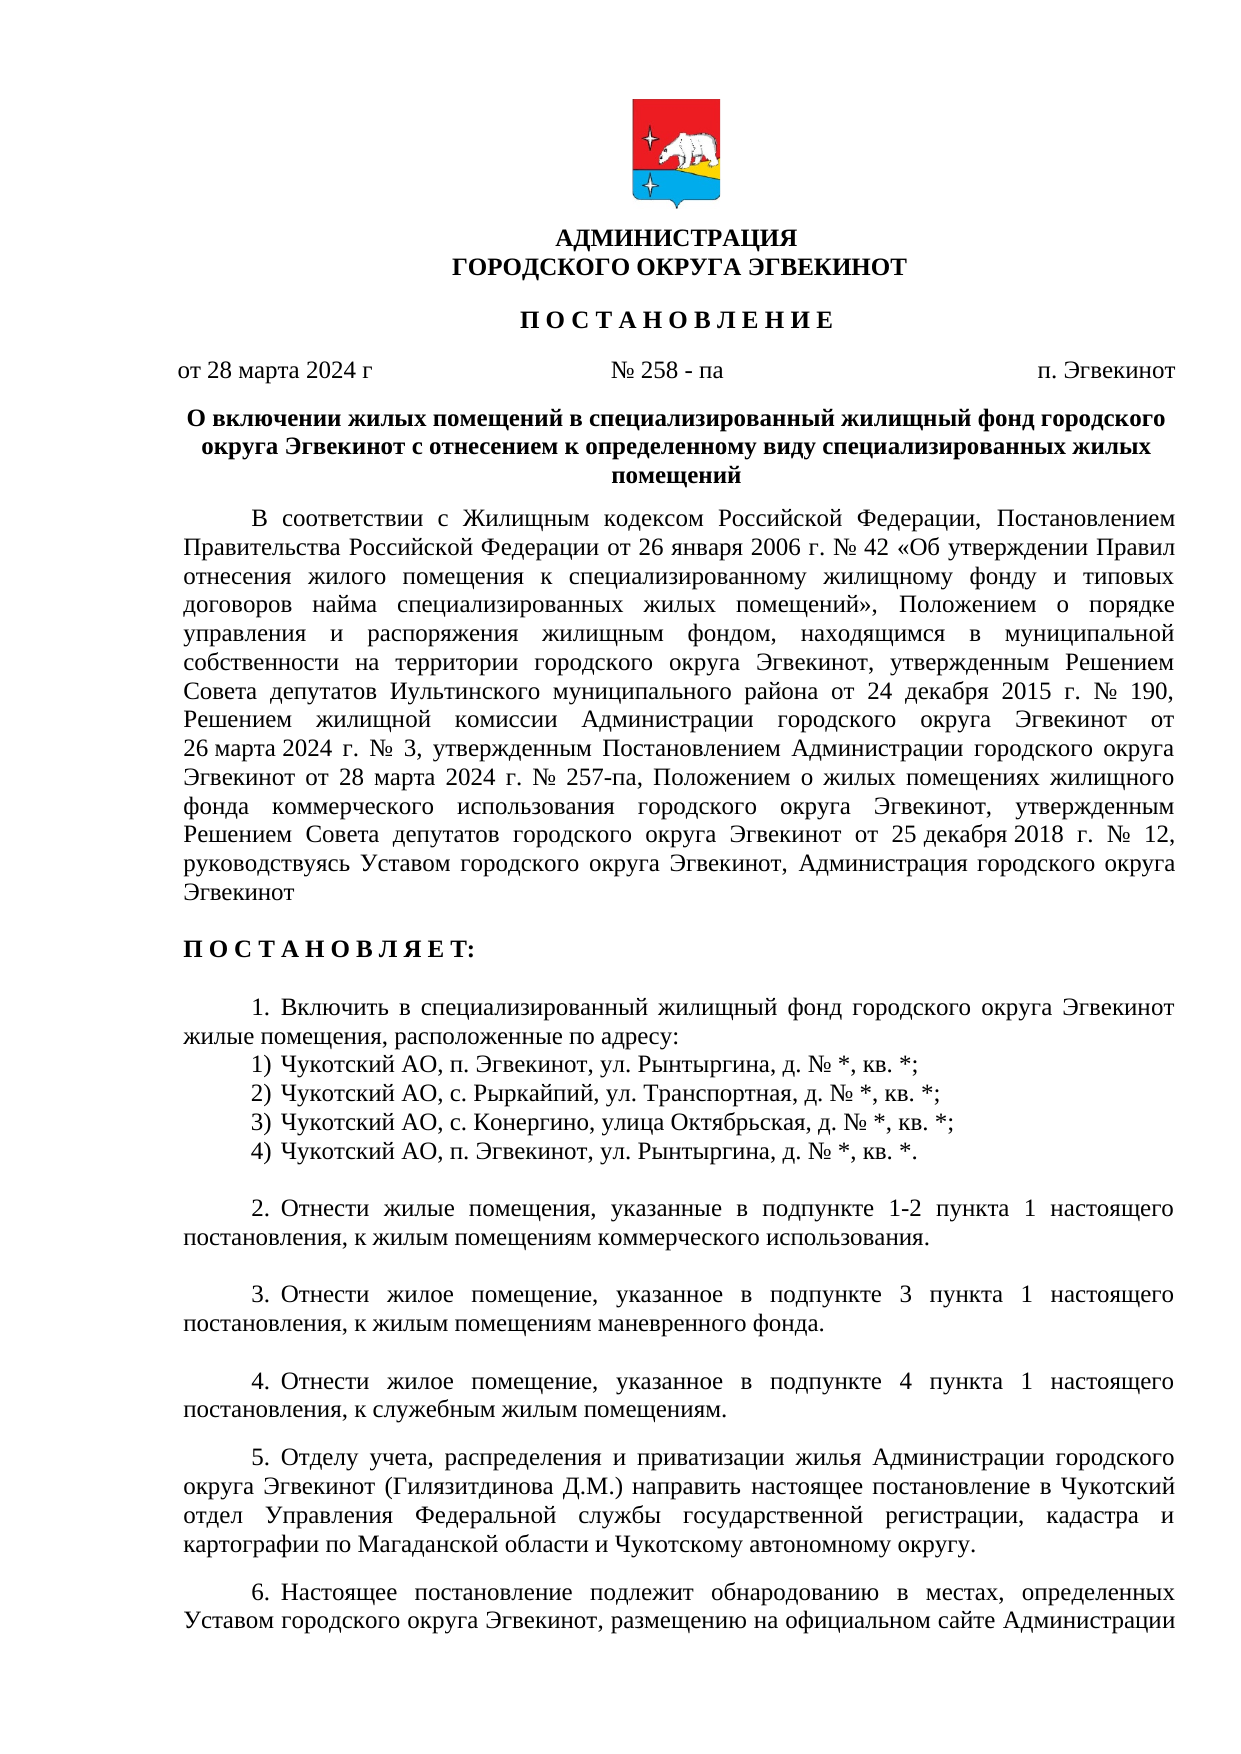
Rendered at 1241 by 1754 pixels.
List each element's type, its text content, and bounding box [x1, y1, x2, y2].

list Чукотский АО, с. Рыркайпий, ул. Транспортная, д. № *, кв. *; [251, 1078, 1175, 1107]
table_header от 28 марта 2024 г [166, 355, 506, 383]
table_header № 258 - па [506, 355, 844, 383]
list Отделу учета, распределения и приватизации жилья Администрации городского округа Эгвекинот (Гилязитдинова Д.М.) направить настоящее постановление в Чукотский отдел Управления Федеральной службы государственной регистрации, кадастра и картографии по Магаданской области и Чукотскому автономному округу. [183, 1442, 1175, 1557]
list Включить в специализированный жилищный фонд городского округа Эгвекинот жилые помещения, расположенные по адресу: [183, 992, 1175, 1049]
list Чукотский АО, п. Эгвекинот, ул. Рынтыргина, д. № *, кв. *; [251, 1049, 1175, 1078]
list Отнести жилое помещение, указанное в подпункте 3 пункта 1 настоящего постановления, к жилым помещениям маневренного фонда. [183, 1279, 1175, 1337]
text В соответствии с Жилищным кодексом Российской Федерации, Постановлением Правительства Российской Федерации от 26 января 2006 г. № 42 «Об утверждении Правил отнесения жилого помещения к специализированному жилищному фонду и типовых договоров найма специализированных жилых помещений», Положением о порядке управления и распоряжения жилищным фондом, находящимся в муниципальной собственности на территории городского округа Эгвекинот, утвержденным Решением Совета депутатов Иультинского муниципального района от 24 декабря 2015 г. № 190, Решением жилищной комиссии Администрации городского округа Эгвекинот от 26 марта 2024 г. № 3, утвержденным Постановлением Администрации городского округа Эгвекинот от 28 марта 2024 г. № 257-па, Положением о жилых помещениях жилищного фонда коммерческого использования городского округа Эгвекинот, утвержденным Решением Совета депутатов городского округа Эгвекинот от 25 декабря 2018 г. № 12, руководствуясь Уставом городского округа Эгвекинот, Администрация городского округа Эгвекинот [183, 503, 1175, 906]
list Отнести жилое помещение, указанное в подпункте 4 пункта 1 настоящего постановления, к служебным жилым помещениям. [183, 1366, 1175, 1423]
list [183, 1577, 1175, 1634]
text П О С Т А Н О В Л Я Е Т: [183, 934, 1175, 963]
subtitle П О С Т А Н О В Л Е Н И Е [177, 305, 1175, 334]
text О включении жилых помещений в специализированный жилищный фонд городского округа Эгвекинот с отнесением к определенному виду специализированных жилых помещений [177, 403, 1175, 489]
picture [644, 181, 656, 191]
list Чукотский АО, п. Эгвекинот, ул. Рынтыргина, д. № *, кв. *. [251, 1136, 1175, 1164]
subtitle ГОРОДСКОГО ОКРУГА ЭГВЕКИНОТ [177, 252, 1175, 280]
subtitle АДМИНИСТРАЦИЯ [177, 223, 1175, 252]
list Отнести жилые помещения, указанные в подпункте 1-2 пункта 1 настоящего постановления, к жилым помещениям коммерческого использования. [183, 1193, 1175, 1251]
picture [632, 99, 721, 209]
list Чукотский АО, с. Конергино, улица Октябрьская, д. № *, кв. *; [251, 1107, 1175, 1136]
table_header п. Эгвекинот [844, 355, 1187, 383]
